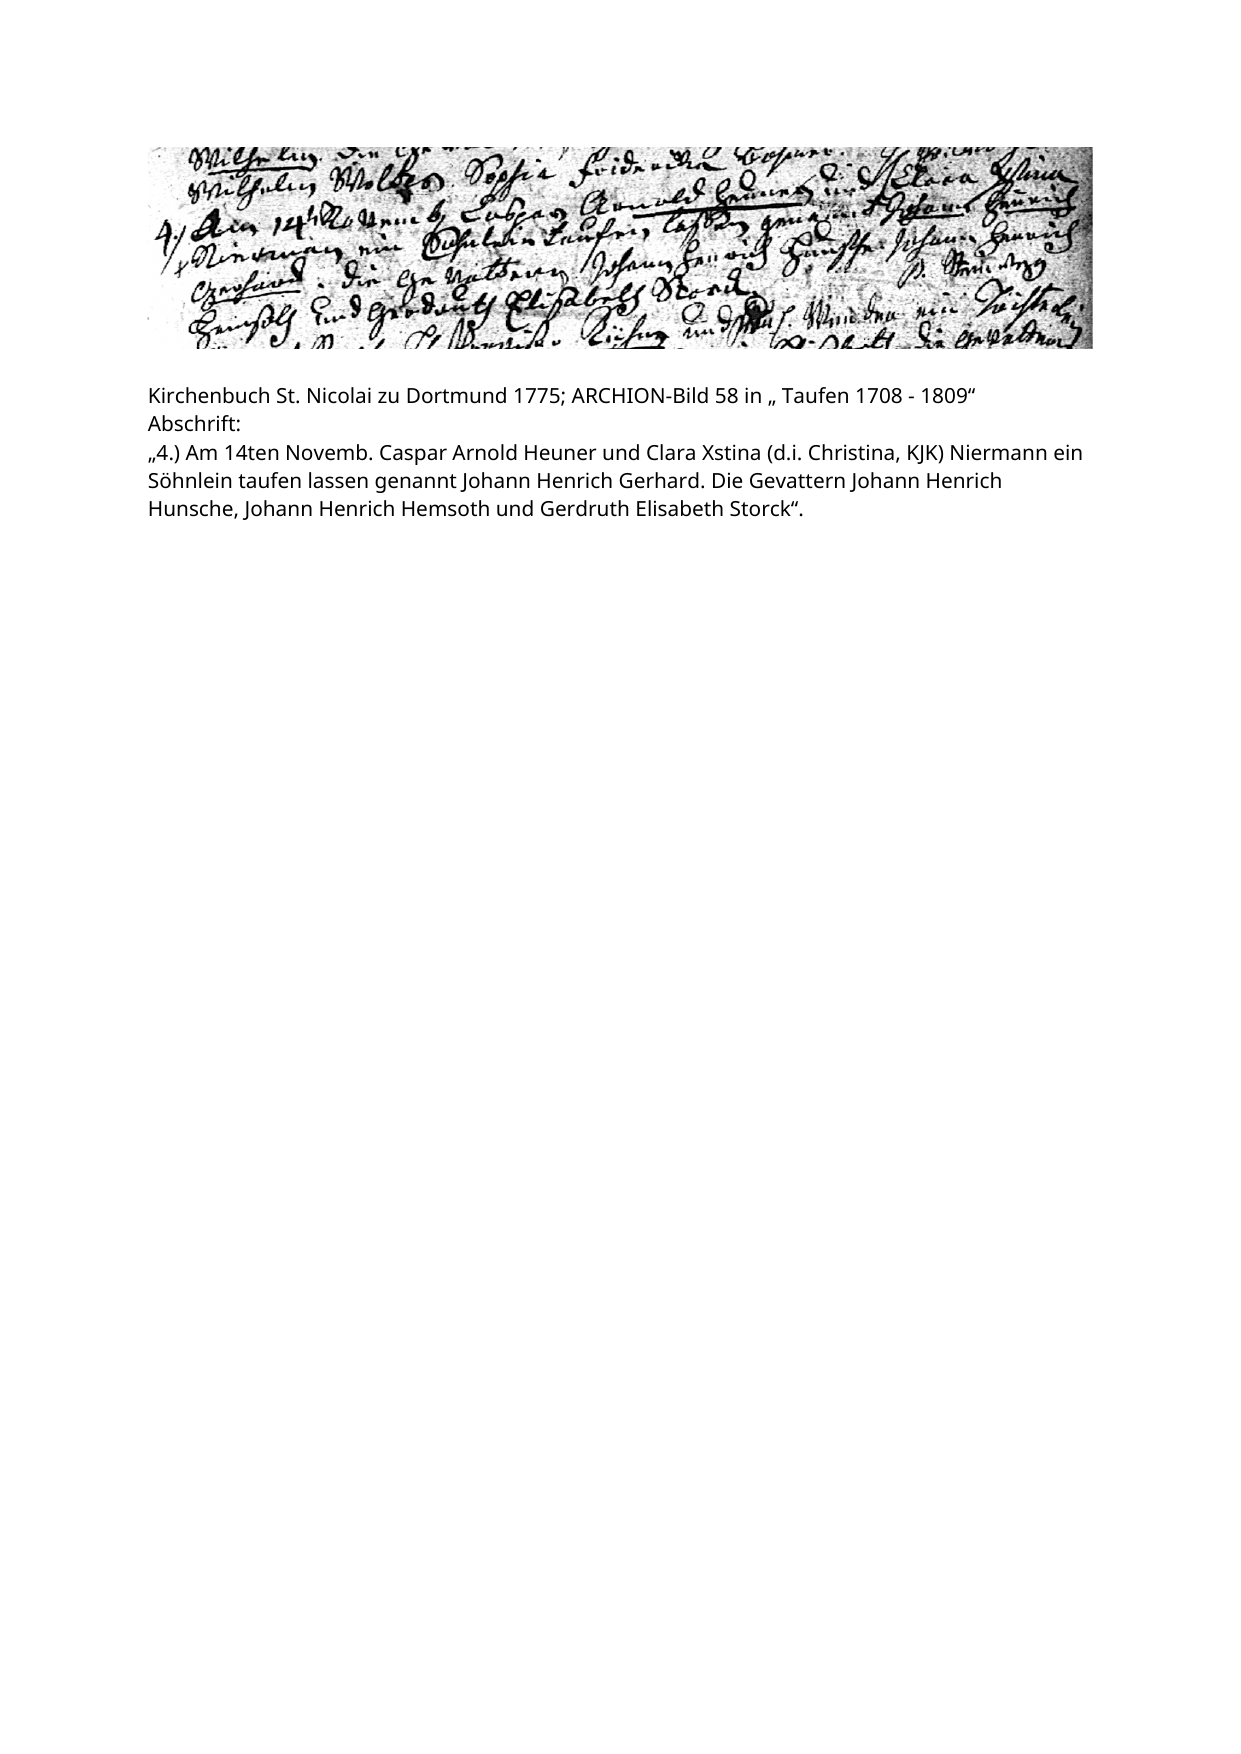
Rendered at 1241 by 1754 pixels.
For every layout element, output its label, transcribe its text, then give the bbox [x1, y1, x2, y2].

text Kirchenbuch St. Nicolai zu Dortmund 1775; ARCHION-Bild 58 in „ Taufen 1708 - 1809“ [148, 381, 1093, 409]
text Abschrift: [148, 409, 1093, 438]
text „4.) Am 14ten Novemb. Caspar Arnold Heuner und Clara Xstina (d.i. Christina, KJK) Niermann ein Söhnlein taufen lassen genannt Johann Henrich Gerhard. Die Gevattern Johann Henrich Hunsche, Johann Henrich Hemsoth und Gerdruth Elisabeth Storck“. [148, 438, 1093, 523]
